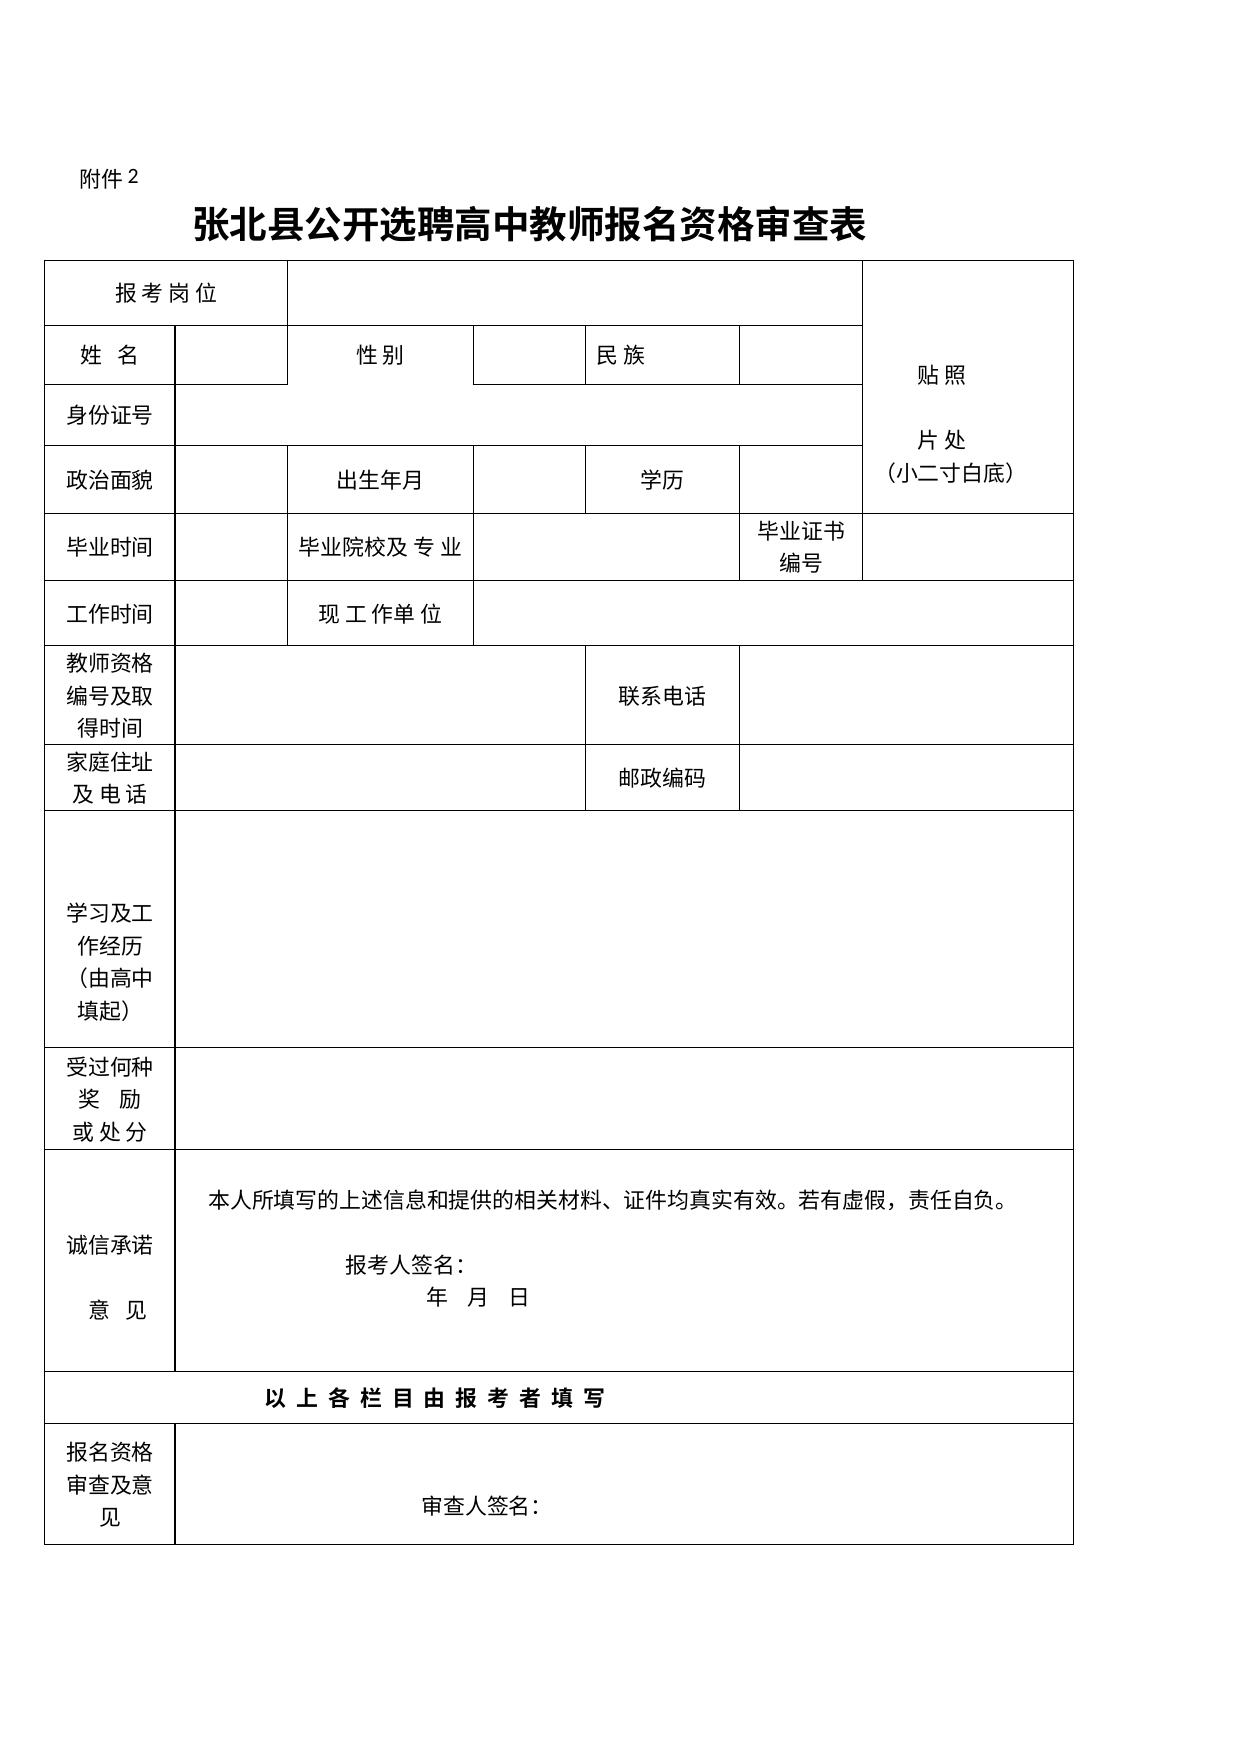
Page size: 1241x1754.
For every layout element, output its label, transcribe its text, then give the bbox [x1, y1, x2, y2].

table_cell 报名资格审查及意见 [45, 1424, 174, 1544]
table_cell [474, 581, 1073, 645]
table_cell 出生年月 [288, 446, 473, 513]
table_cell [863, 514, 1073, 580]
text 附件2 [127, 162, 1053, 194]
table_cell [176, 646, 585, 744]
table_cell 受过何种 奖 励 或 处 分 [45, 1048, 174, 1149]
table_cell [176, 581, 287, 645]
table_cell 毕业时间 [45, 514, 174, 580]
table_cell 毕业证书编号 [740, 514, 862, 580]
table_cell 民 族 [586, 326, 739, 384]
table_cell 姓 名 [45, 326, 174, 384]
table_cell [176, 745, 585, 810]
table_cell [474, 446, 585, 513]
table_cell 毕业院校及 专 业 [288, 514, 473, 580]
table_cell 教师资格编号及取得时间 [45, 646, 174, 744]
table_cell 现 工 作单 位 [288, 581, 473, 645]
table_cell 诚信承诺 意 见 [45, 1150, 174, 1371]
table_cell 家庭住址 及 电 话 [45, 745, 174, 810]
table_cell 联系电话 [586, 646, 739, 744]
table_cell 学历 [586, 446, 739, 513]
table_cell 本人所填写的上述信息和提供的相关材料、证件均真实有效。若有虚假，责任自负。 报考人签名： 年 月 日 [176, 1150, 1073, 1371]
table_cell 工作时间 [45, 581, 174, 645]
table_cell [176, 1048, 1073, 1149]
table_cell 性 别 [288, 326, 473, 384]
table_cell 政治面貌 [45, 446, 174, 513]
table_cell [176, 514, 287, 580]
table_cell 以 上 各 栏 目 由 报 考 者 填 写 [45, 1372, 1073, 1423]
text 张北县公开选聘高中教师报名资格审查表 [79, 194, 1053, 259]
table_header [288, 261, 862, 325]
table_cell [176, 446, 287, 513]
table_cell [474, 514, 739, 580]
table_cell [740, 446, 862, 513]
table_cell [176, 811, 1073, 1047]
table_header 贴 照 片 处 （小二寸白底） [863, 261, 1073, 513]
table_cell [740, 326, 862, 384]
table_cell 审查人签名： [176, 1424, 1073, 1544]
table_cell 学习及工作经历（由高中填起） [45, 811, 174, 1047]
table_cell 身份证号 [45, 385, 174, 445]
table_header 报 考 岗 位 [45, 261, 287, 325]
table_cell [176, 326, 287, 384]
table_cell 邮政编码 [586, 745, 739, 810]
table_cell [740, 745, 1073, 810]
table_cell [740, 646, 1073, 744]
table_cell [176, 384, 862, 445]
table_cell [474, 326, 585, 384]
